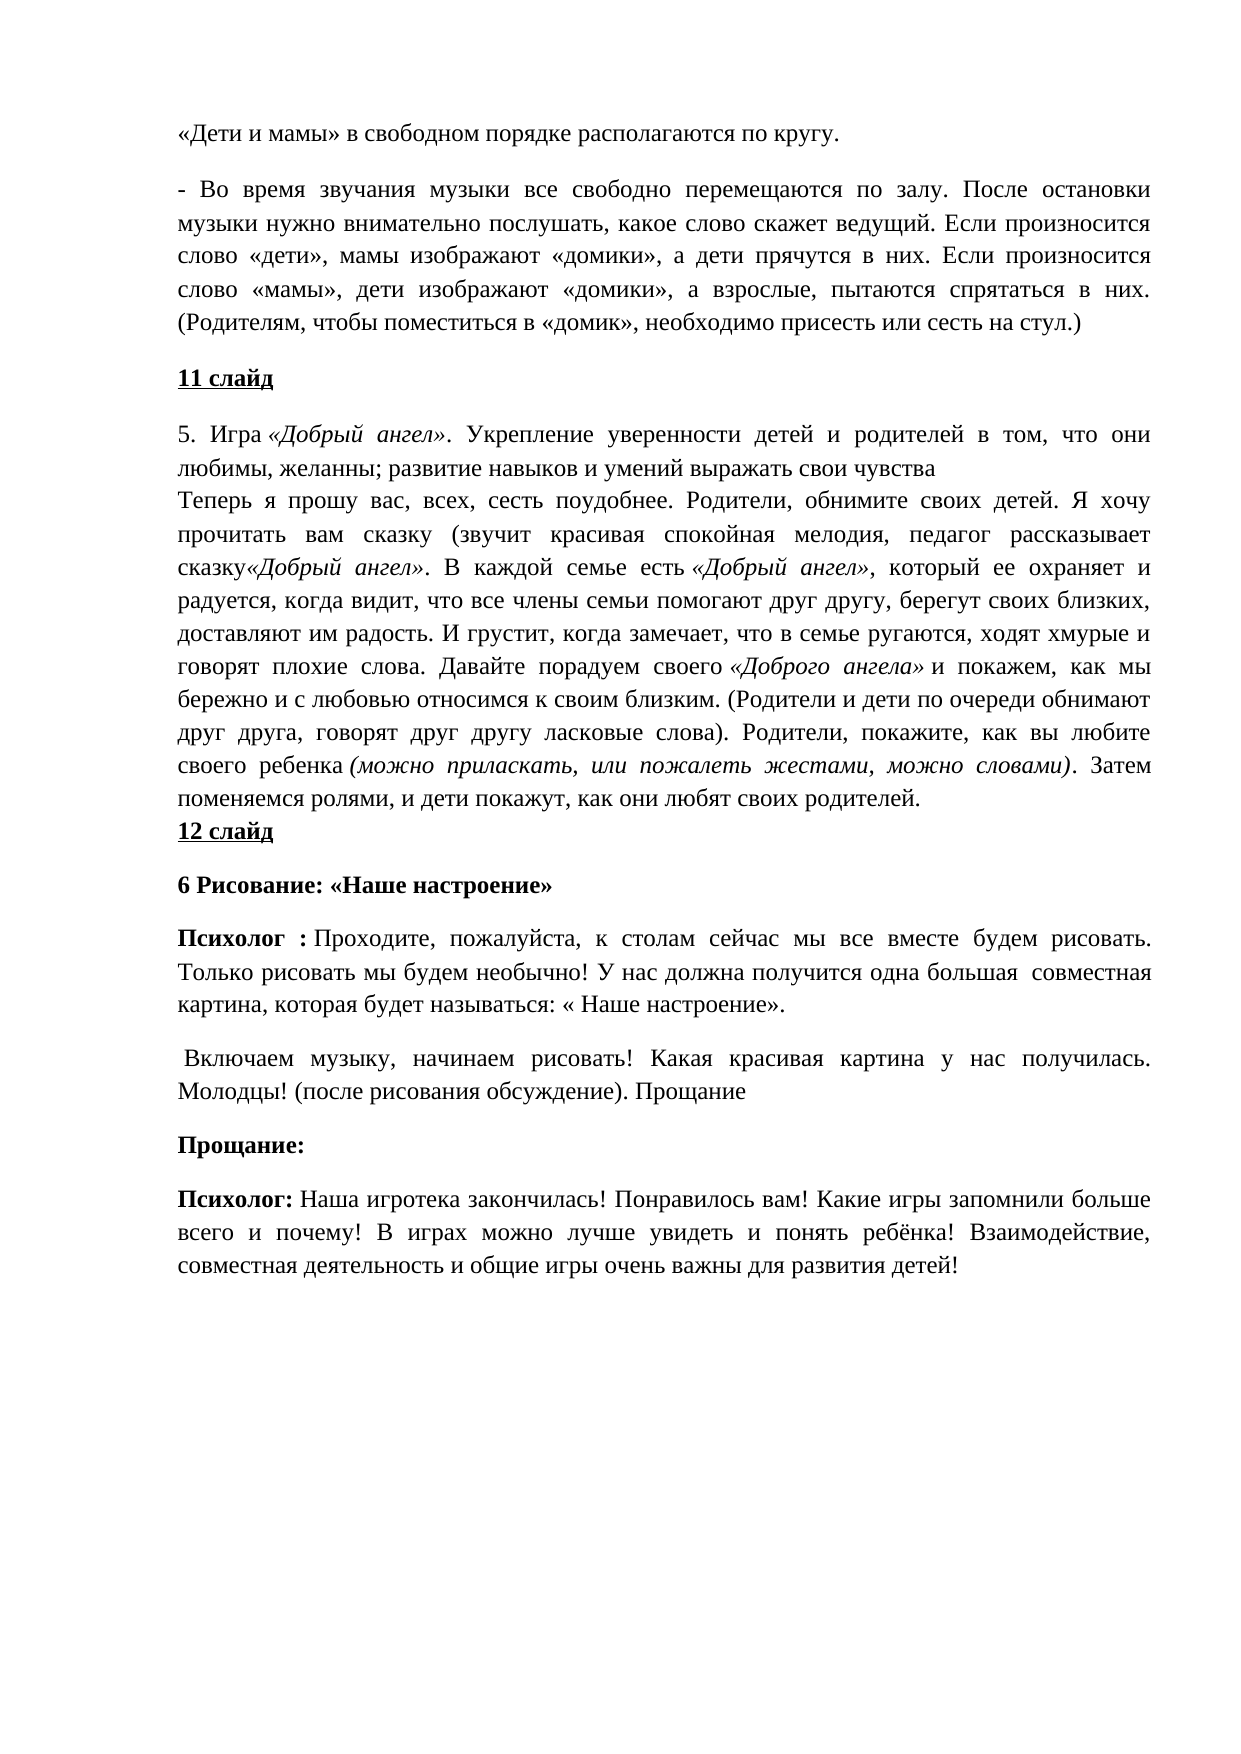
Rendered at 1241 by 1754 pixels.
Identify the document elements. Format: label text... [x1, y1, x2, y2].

text Прощание: [177, 1130, 1152, 1159]
text 6 Рисование: «Наше настроение» [177, 870, 1152, 898]
text Теперь я прошу вас, всех, сесть поудобнее. Родители, обнимите своих детей. Я хочу прочитать вам сказку (звучит красивая спокойная мелодия, педагог рассказывает сказку«Добрый ангел». В каждой семье есть «Добрый ангел», который ее охраняет и радуется, когда видит, что все члены семьи помогают друг другу, берегут своих близких, доставляют им радость. И грустит, когда замечает, что в семье ругаются, ходят хмурые и говорят плохие слова. Давайте порадуем своего «Доброго ангела» и покажем, как мы бережно и с любовью относимся к своим близким. (Родители и дети по очереди обнимают друг друга, говорят друг другу ласковые слова). Родители, покажите, как вы любите своего ребенка (можно приласкать, или пожалеть жестами, можно словами). Затем поменяемся ролями, и дети покажут, как они любят своих родителей. [177, 486, 1152, 812]
text Включаем музыку, начинаем рисовать! Какая красивая картина у нас получилась. Молодцы! (после рисования обсуждение). Прощание [177, 1043, 1152, 1105]
text - Во время звучания музыки все свободно перемещаются по залу. После остановки музыки нужно внимательно послушать, какое слово скажет ведущий. Если произносится слово «дети», мамы изображают «домики», а дети прячутся в них. Если произносится слово «мамы», дети изображают «домики», а взрослые, пытаются спрятаться в них. (Родителям, чтобы поместиться в «домик», необходимо присесть или сесть на стул.) [177, 174, 1152, 335]
text 5. Игра «Добрый ангел». Укрепление уверенности детей и родителей в том, что они любимы, желанны; развитие навыков и умений выражать свои чувства [177, 419, 1152, 481]
text 12 слайд [177, 816, 1152, 844]
text 11 слайд [177, 363, 1152, 392]
text Психолог: Наша игротека закончилась! Понравилось вам! Какие игры запомнили больше всего и почему! В играх можно лучше увидеть и понять ребёнка! Взаимодействие, совместная деятельность и общие игры очень важны для развития детей! [177, 1184, 1152, 1279]
text Психолог : Проходите, пожалуйста, к столам сейчас мы все вместе будем рисовать. Только рисовать мы будем необычно! У нас должна получится одна большая совместная картина, которая будет называться: « Наше настроение». [177, 923, 1152, 1018]
text «Дети и мамы» в свободном порядке располагаются по кругу. [177, 118, 1152, 147]
